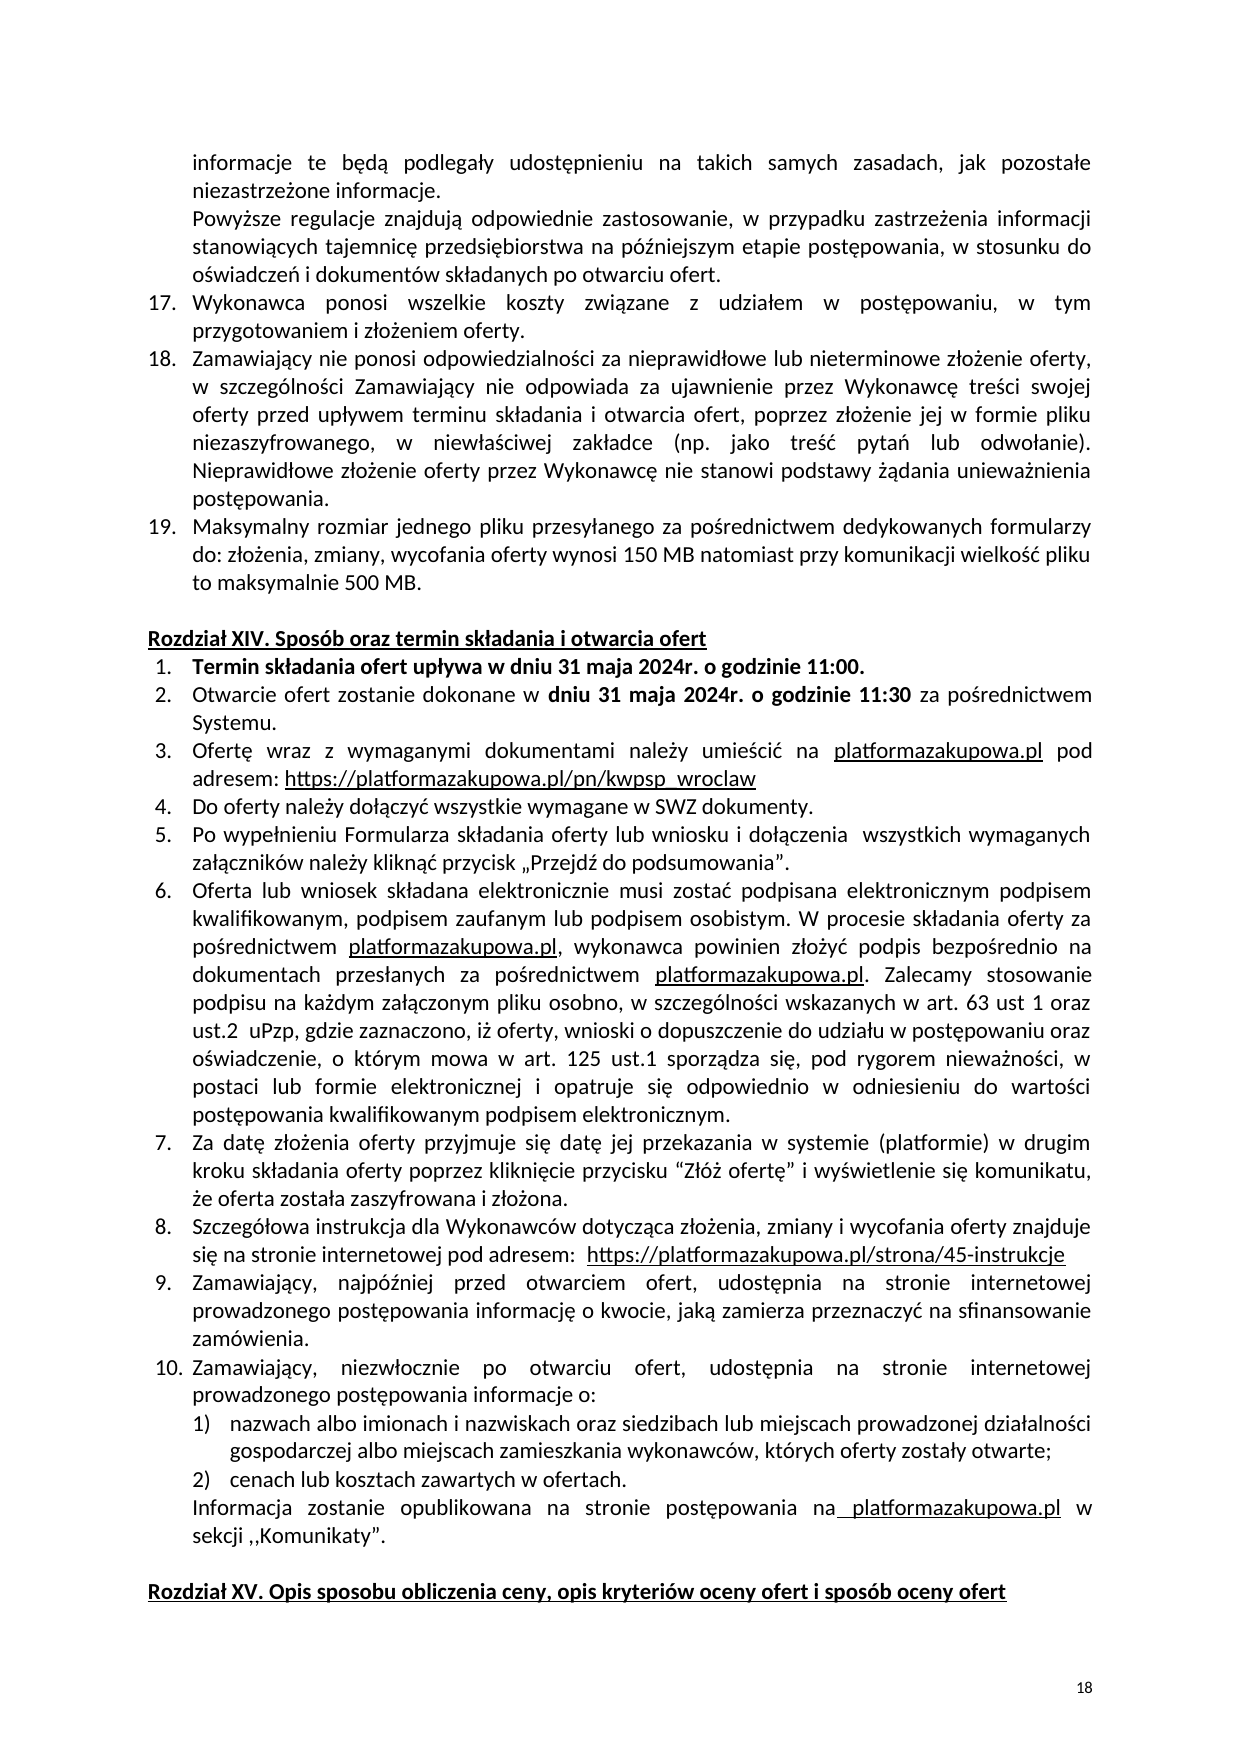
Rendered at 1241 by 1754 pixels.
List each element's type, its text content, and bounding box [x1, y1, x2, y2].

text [192, 148, 1093, 204]
list Zamawiający, niezwłocznie po otwarciu ofert, udostępnia na stronie internetowej prowadzonego postępowania informacje o: [154, 1353, 1093, 1409]
list Oferta lub wniosek składana elektronicznie musi zostać podpisana elektronicznym podpisem kwalifikowanym, podpisem zaufanym lub podpisem osobistym. W procesie składania oferty za pośrednictwem platformazakupowa.pl, wykonawca powinien złożyć podpis bezpośrednio na dokumentach przesłanych za pośrednictwem platformazakupowa.pl. Zalecamy stosowanie podpisu na każdym załączonym pliku osobno, w szczególności wskazanych w art. 63 ust 1 oraz ust.2 uPzp, gdzie zaznaczono, iż oferty, wnioski o dopuszczenie do udziału w postępowaniu oraz oświadczenie, o którym mowa w art. 125 ust.1 sporządza się, pod rygorem nieważności, w postaci lub formie elektronicznej i opatruje się odpowiednio w odniesieniu do wartości postępowania kwalifikowanym podpisem elektronicznym. [154, 876, 1093, 1128]
list nazwach albo imionach i nazwiskach oraz siedzibach lub miejscach prowadzonej działalności gospodarczej albo miejscach zamieszkania wykonawców, których oferty zostały otwarte; [192, 1409, 1093, 1465]
list Za datę złożenia oferty przyjmuje się datę jej przekazania w systemie (platformie) w drugim kroku składania oferty poprzez kliknięcie przycisku “Złóż ofertę” i wyświetlenie się komunikatu, że oferta została zaszyfrowana i złożona. [154, 1128, 1093, 1212]
list Szczegółowa instrukcja dla Wykonawców dotycząca złożenia, zmiany i wycofania oferty znajduje się na stronie internetowej pod adresem: https://platformazakupowa.pl/strona/45-instrukcje [154, 1212, 1093, 1268]
list Po wypełnieniu Formularza składania oferty lub wniosku i dołączenia wszystkich wymaganych załączników należy kliknąć przycisk „Przejdź do podsumowania”. [154, 820, 1093, 876]
list Termin składania ofert upływa w dniu 31 maja 2024r. o godzinie 11:00. [154, 652, 1093, 680]
list Maksymalny rozmiar jednego pliku przesyłanego za pośrednictwem dedykowanych formularzy do: złożenia, zmiany, wycofania oferty wynosi 150 MB natomiast przy komunikacji wielkość pliku to maksymalnie 500 MB. [148, 512, 1093, 596]
list Ofertę wraz z wymaganymi dokumentami należy umieścić na platformazakupowa.pl pod adresem: https://platformazakupowa.pl/pn/kwpsp_wroclaw [154, 736, 1093, 792]
list Wykonawca ponosi wszelkie koszty związane z udziałem w postępowaniu, w tym przygotowaniem i złożeniem oferty. [148, 288, 1093, 344]
list Zamawiający nie ponosi odpowiedzialności za nieprawidłowe lub nieterminowe złożenie oferty, w szczególności Zamawiający nie odpowiada za ujawnienie przez Wykonawcę treści swojej oferty przed upływem terminu składania i otwarcia ofert, poprzez złożenie jej w formie pliku niezaszyfrowanego, w niewłaściwej zakładce (np. jako treść pytań lub odwołanie). Nieprawidłowe złożenie oferty przez Wykonawcę nie stanowi podstawy żądania unieważnienia postępowania. [148, 344, 1093, 512]
list Do oferty należy dołączyć wszystkie wymagane w SWZ dokumenty. [154, 792, 1093, 820]
list Otwarcie ofert zostanie dokonane w dniu 31 maja 2024r. o godzinie 11:30 za pośrednictwem Systemu. [154, 680, 1093, 736]
text Rozdział XIV. Sposób oraz termin składania i otwarcia ofert [148, 624, 1093, 652]
list cenach lub kosztach zawartych w ofertach. [192, 1465, 1093, 1493]
text Rozdział XV. Opis sposobu obliczenia ceny, opis kryteriów oceny ofert i sposób oceny ofert [148, 1577, 1093, 1605]
list Zamawiający, najpóźniej przed otwarciem ofert, udostępnia na stronie internetowej prowadzonego postępowania informację o kwocie, jaką zamierza przeznaczyć na sfinansowanie zamówienia. [154, 1268, 1093, 1353]
text Powyższe regulacje znajdują odpowiednie zastosowanie, w przypadku zastrzeżenia informacji stanowiących tajemnicę przedsiębiorstwa na późniejszym etapie postępowania, w stosunku do oświadczeń i dokumentów składanych po otwarciu ofert. [192, 204, 1093, 288]
list Informacja zostanie opublikowana na stronie postępowania na platformazakupowa.pl w sekcji ,,Komunikaty”. [192, 1493, 1093, 1549]
